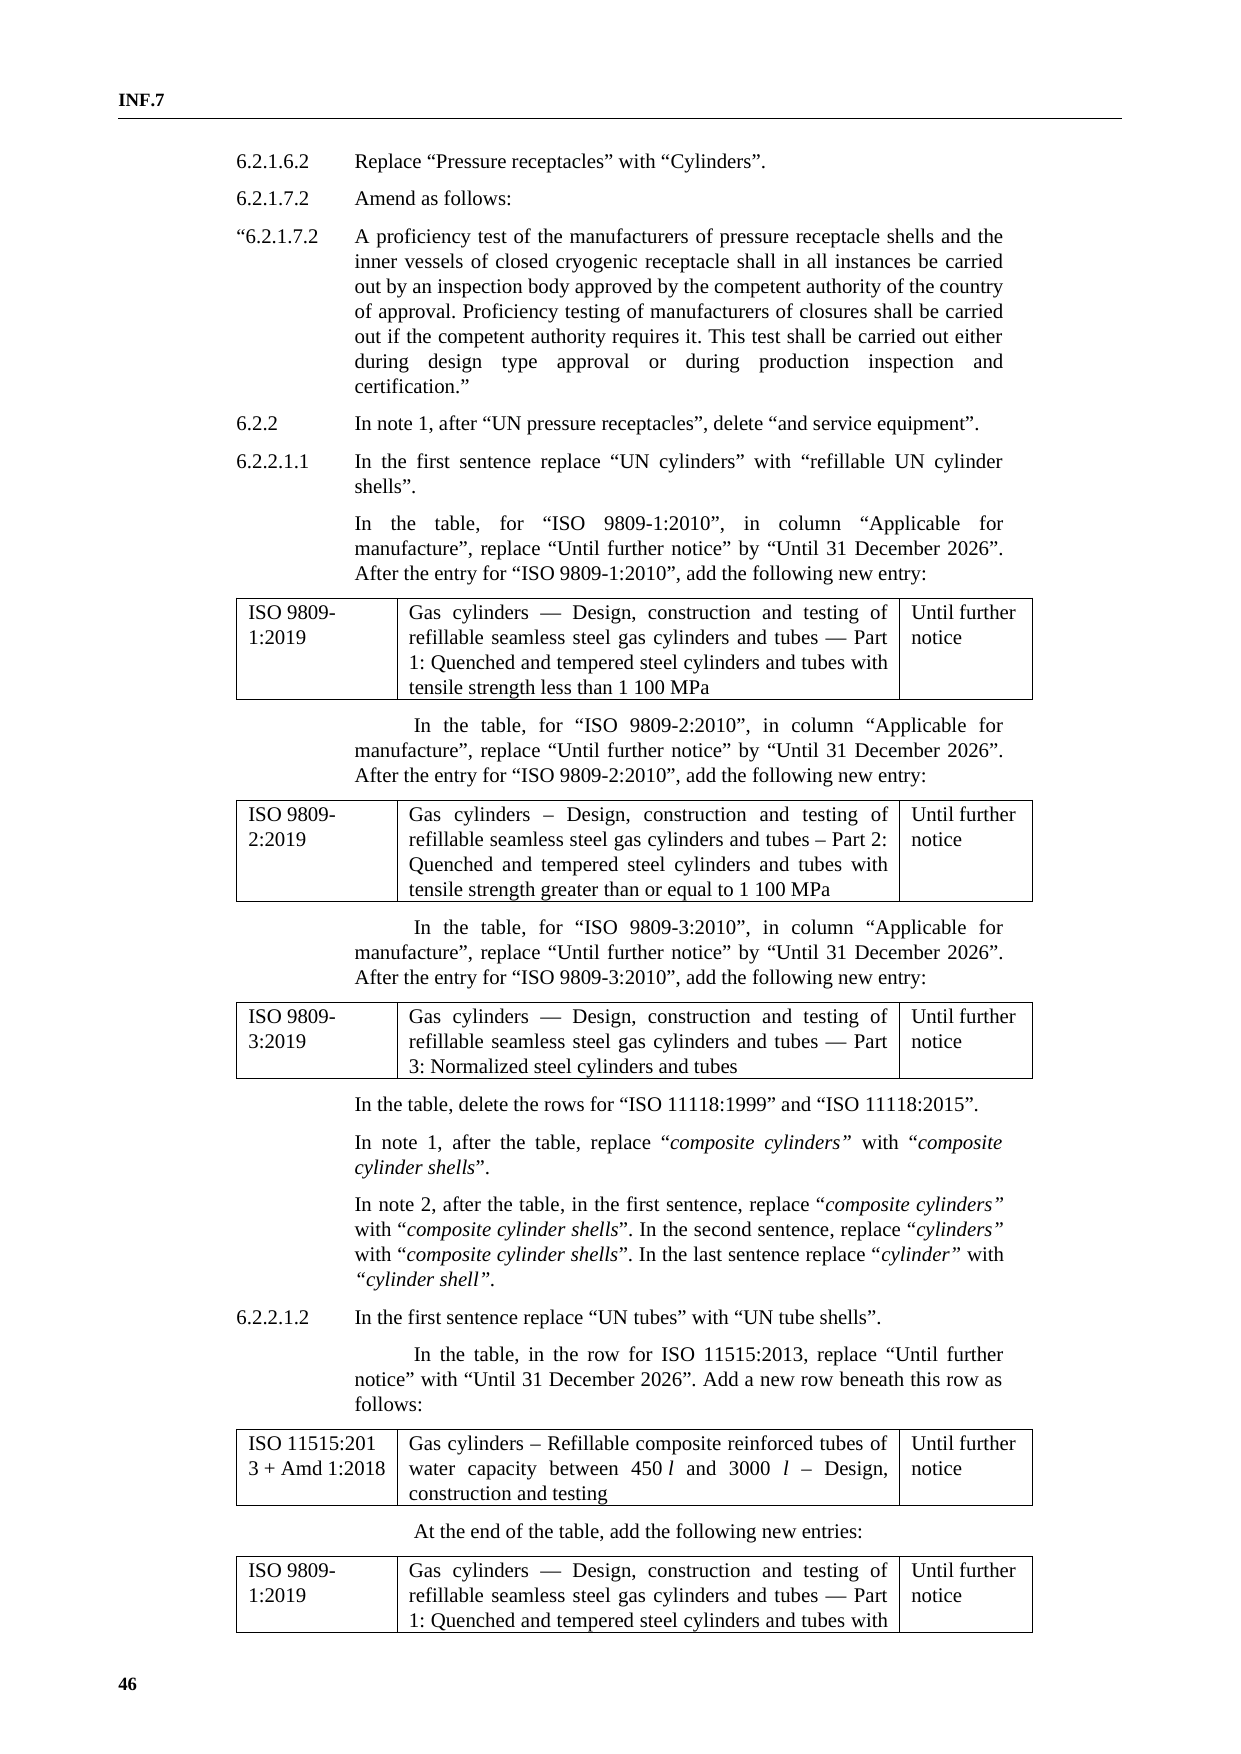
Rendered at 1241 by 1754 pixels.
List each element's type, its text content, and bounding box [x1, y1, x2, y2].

text 6.2.1.6.2 Replace “Pressure receptacles” with “Cylinders”. [236, 148, 1004, 173]
text “6.2.1.7.2 A proficiency test of the manufacturers of pressure receptacle shells and the inner vessels of closed cryogenic receptacle shall in all instances be carried out by an inspection body approved by the competent authority of the country of approval. Proficiency testing of manufacturers of closures shall be carried out if the competent authority requires it. This test shall be carried out either during design type approval or during production inspection and certification.” [236, 223, 1004, 398]
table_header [398, 1557, 899, 1632]
text 6.2.2.1.1 In the first sentence replace “UN cylinders” with “refillable UN cylinder shells”. [236, 448, 1004, 498]
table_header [900, 1557, 1032, 1632]
table_header ISO 9809-3:2019 [237, 1003, 397, 1078]
table_header ISO 11515:2013 + Amd 1:2018 [237, 1430, 397, 1505]
table_header Until further notice [900, 1003, 1032, 1078]
text In the table, in the row for ISO 11515:2013, replace “Until further notice” with “Until 31 December 2026”. Add a new row beneath this row as follows: [236, 1341, 1004, 1416]
text In the table, for “ISO 9809-1:2010”, in column “Applicable for manufacture”, replace “Until further notice” by “Until 31 December 2026”. After the entry for “ISO 9809-1:2010”, add the following new entry: [236, 510, 1004, 585]
text 6.2.2.1.2 In the first sentence replace “UN tubes” with “UN tube shells”. [236, 1304, 1004, 1329]
text In note 2, after the table, in the first sentence, replace “composite cylinders” with “composite cylinder shells”. In the second sentence, replace “cylinders” with “composite cylinder shells”. In the last sentence replace “cylinder” with “cylinder shell”. [354, 1191, 1004, 1291]
text 6.2.1.7.2 Amend as follows: [236, 185, 1004, 210]
table_header Until further notice [900, 1430, 1032, 1505]
table_header ISO 9809-1:2019 [237, 599, 397, 699]
table_header Gas cylinders — Design, construction and testing of refillable seamless steel gas cylinders and tubes — Part 3: Normalized steel cylinders and tubes [398, 1003, 899, 1078]
table_header ISO 9809-1:2019 [237, 1557, 397, 1632]
text In the table, for “ISO 9809-2:2010”, in column “Applicable for manufacture”, replace “Until further notice” by “Until 31 December 2026”. After the entry for “ISO 9809-2:2010”, add the following new entry: [236, 712, 1004, 787]
text In note 1, after the table, replace “composite cylinders” with “composite cylinder shells”. [354, 1129, 1004, 1179]
table_header Gas cylinders – Refillable composite reinforced tubes of water capacity between 450 l and 3000 l – Design, construction and testing [398, 1430, 899, 1505]
text 6.2.2 In note 1, after “UN pressure receptacles”, delete “and service equipment”. [236, 410, 1004, 435]
table_header Gas cylinders – Design, construction and testing of refillable seamless steel gas cylinders and tubes – Part 2: Quenched and tempered steel cylinders and tubes with tensile strength greater than or equal to 1 100 MPa [398, 801, 899, 901]
table_header Until further notice [900, 599, 1032, 699]
text At the end of the table, add the following new entries: [354, 1518, 1004, 1543]
table_header ISO 9809-2:2019 [237, 801, 397, 901]
text In the table, delete the rows for “ISO 11118:1999” and “ISO 11118:2015”. [354, 1091, 1004, 1116]
text In the table, for “ISO 9809-3:2010”, in column “Applicable for manufacture”, replace “Until further notice” by “Until 31 December 2026”. After the entry for “ISO 9809-3:2010”, add the following new entry: [236, 914, 1004, 989]
table_header Until further notice [900, 801, 1032, 901]
